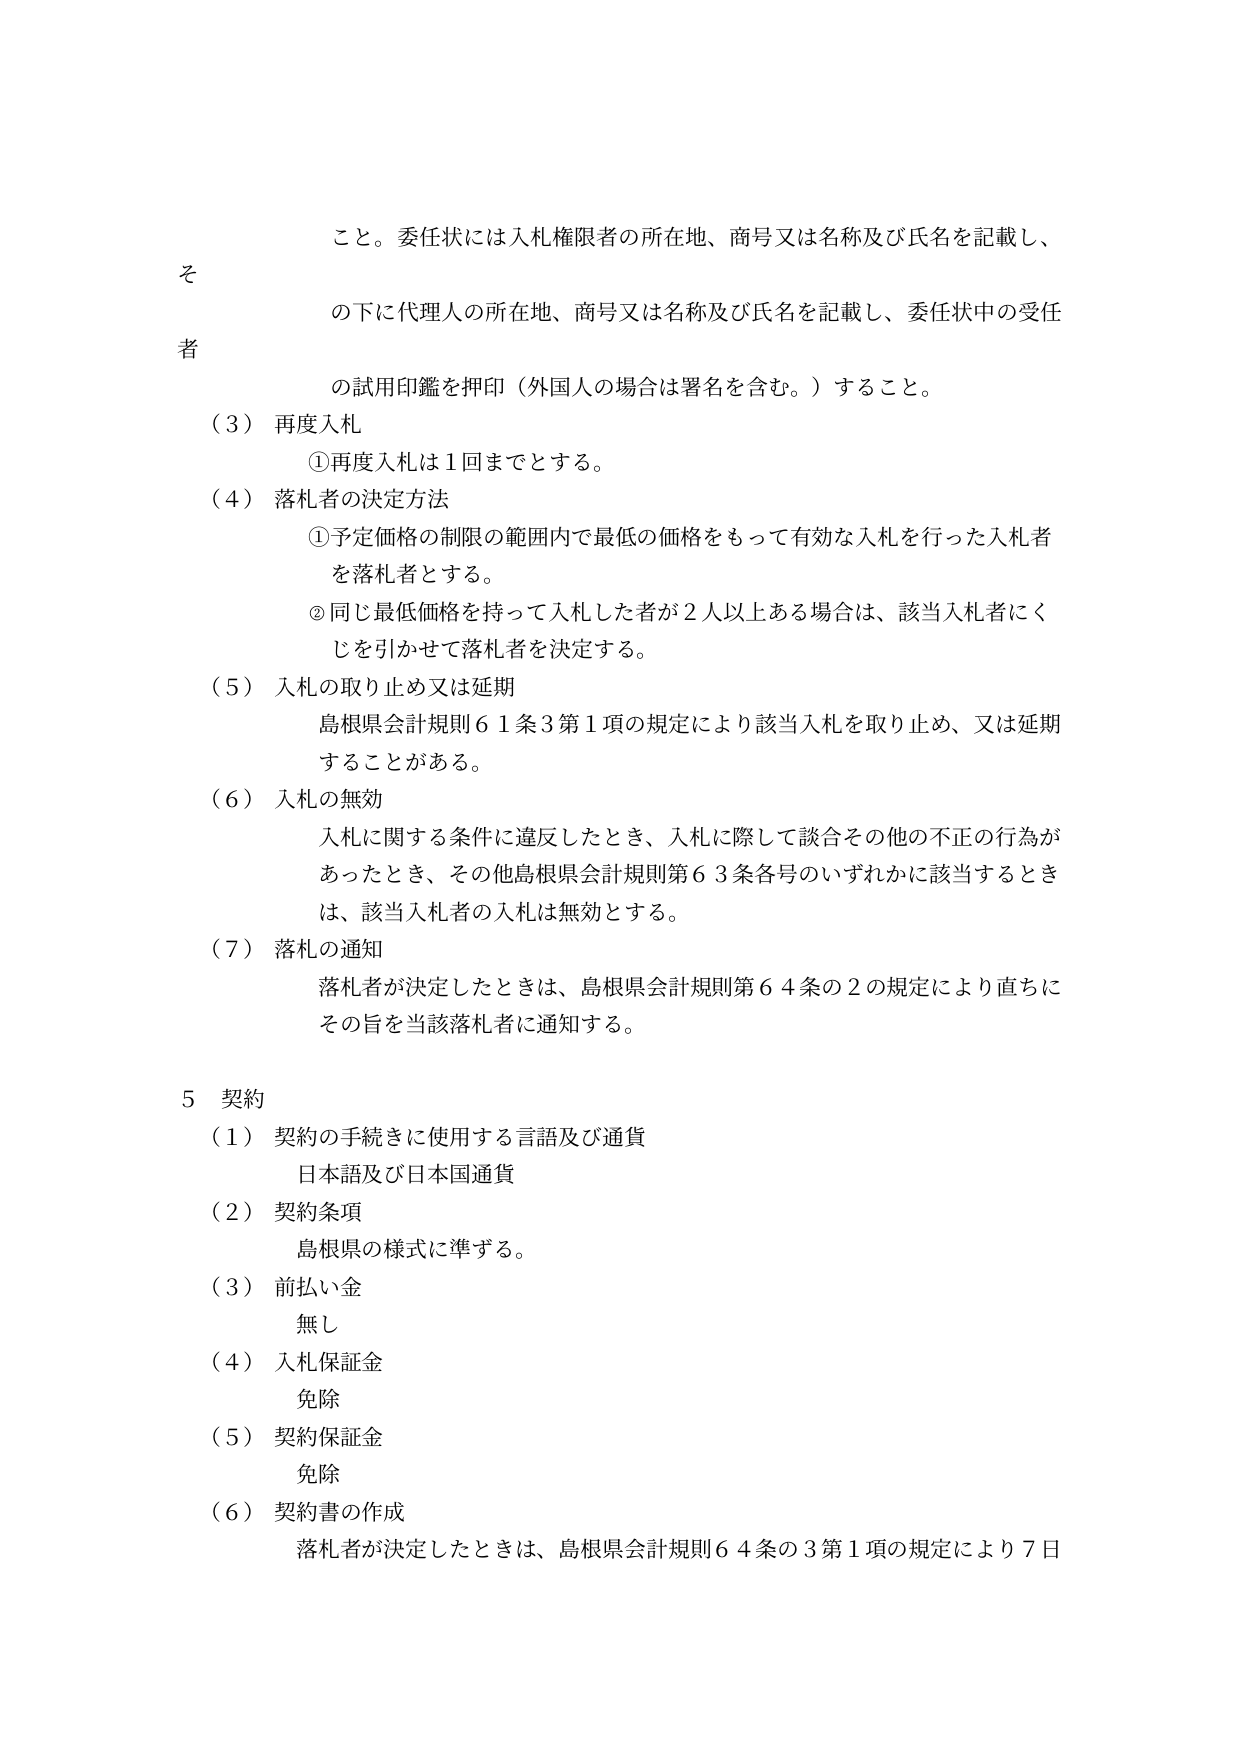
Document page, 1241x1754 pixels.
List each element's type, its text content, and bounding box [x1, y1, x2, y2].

list 再度入札 [199, 404, 1063, 442]
list 無し [274, 1304, 1063, 1342]
list その旨を当該落札者に通知する。 [274, 1004, 1063, 1042]
list は、該当入札者の入札は無効とする。 [274, 892, 1063, 929]
list 島根県の様式に準ずる。 [274, 1229, 1063, 1267]
text の試用印鑑を押印（外国人の場合は署名を含む。）すること。 [177, 367, 1063, 404]
list 契約の手続きに使用する言語及び通貨 [199, 1117, 1063, 1154]
list 免除 [274, 1454, 1063, 1492]
list 契約保証金 [199, 1417, 1063, 1454]
list 前払い金 [199, 1267, 1063, 1304]
list 落札の通知 [199, 929, 1063, 967]
list あったとき、その他島根県会計規則第６３条各号のいずれかに該当するとき [274, 854, 1063, 892]
text ②同じ最低価格を持って入札した者が２人以上ある場合は、該当入札者にく [177, 592, 1063, 629]
list 入札の取り止め又は延期 [199, 667, 1063, 704]
list 入札の無効 [199, 779, 1063, 817]
list 落札者が決定したときは、島根県会計規則第６４条の２の規定により直ちに [274, 967, 1063, 1004]
text の下に代理人の所在地、商号又は名称及び氏名を記載し、委任状中の受任者 [177, 292, 1063, 367]
list することがある。 [274, 742, 1063, 779]
list 落札者の決定方法 [199, 479, 1063, 517]
list 契約書の作成 [199, 1492, 1063, 1529]
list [274, 1529, 1063, 1567]
text こと。委任状には入札権限者の所在地、商号又は名称及び氏名を記載し、そ [177, 217, 1063, 292]
text ①再度入札は１回までとする。 [177, 442, 1063, 479]
list 入札保証金 [199, 1342, 1063, 1379]
list 入札に関する条件に違反したとき、入札に際して談合その他の不正の行為が [274, 817, 1063, 854]
text ①予定価格の制限の範囲内で最低の価格をもって有効な入札を行った入札者 [177, 517, 1063, 554]
list 日本語及び日本国通貨 [274, 1154, 1063, 1192]
list 島根県会計規則６１条３第１項の規定により該当入札を取り止め、又は延期 [274, 704, 1063, 742]
text ５ 契約 [177, 1079, 1063, 1117]
text じを引かせて落札者を決定する。 [177, 629, 1063, 667]
text を落札者とする。 [177, 554, 1063, 592]
list 契約条項 [199, 1192, 1063, 1229]
list 免除 [274, 1379, 1063, 1417]
